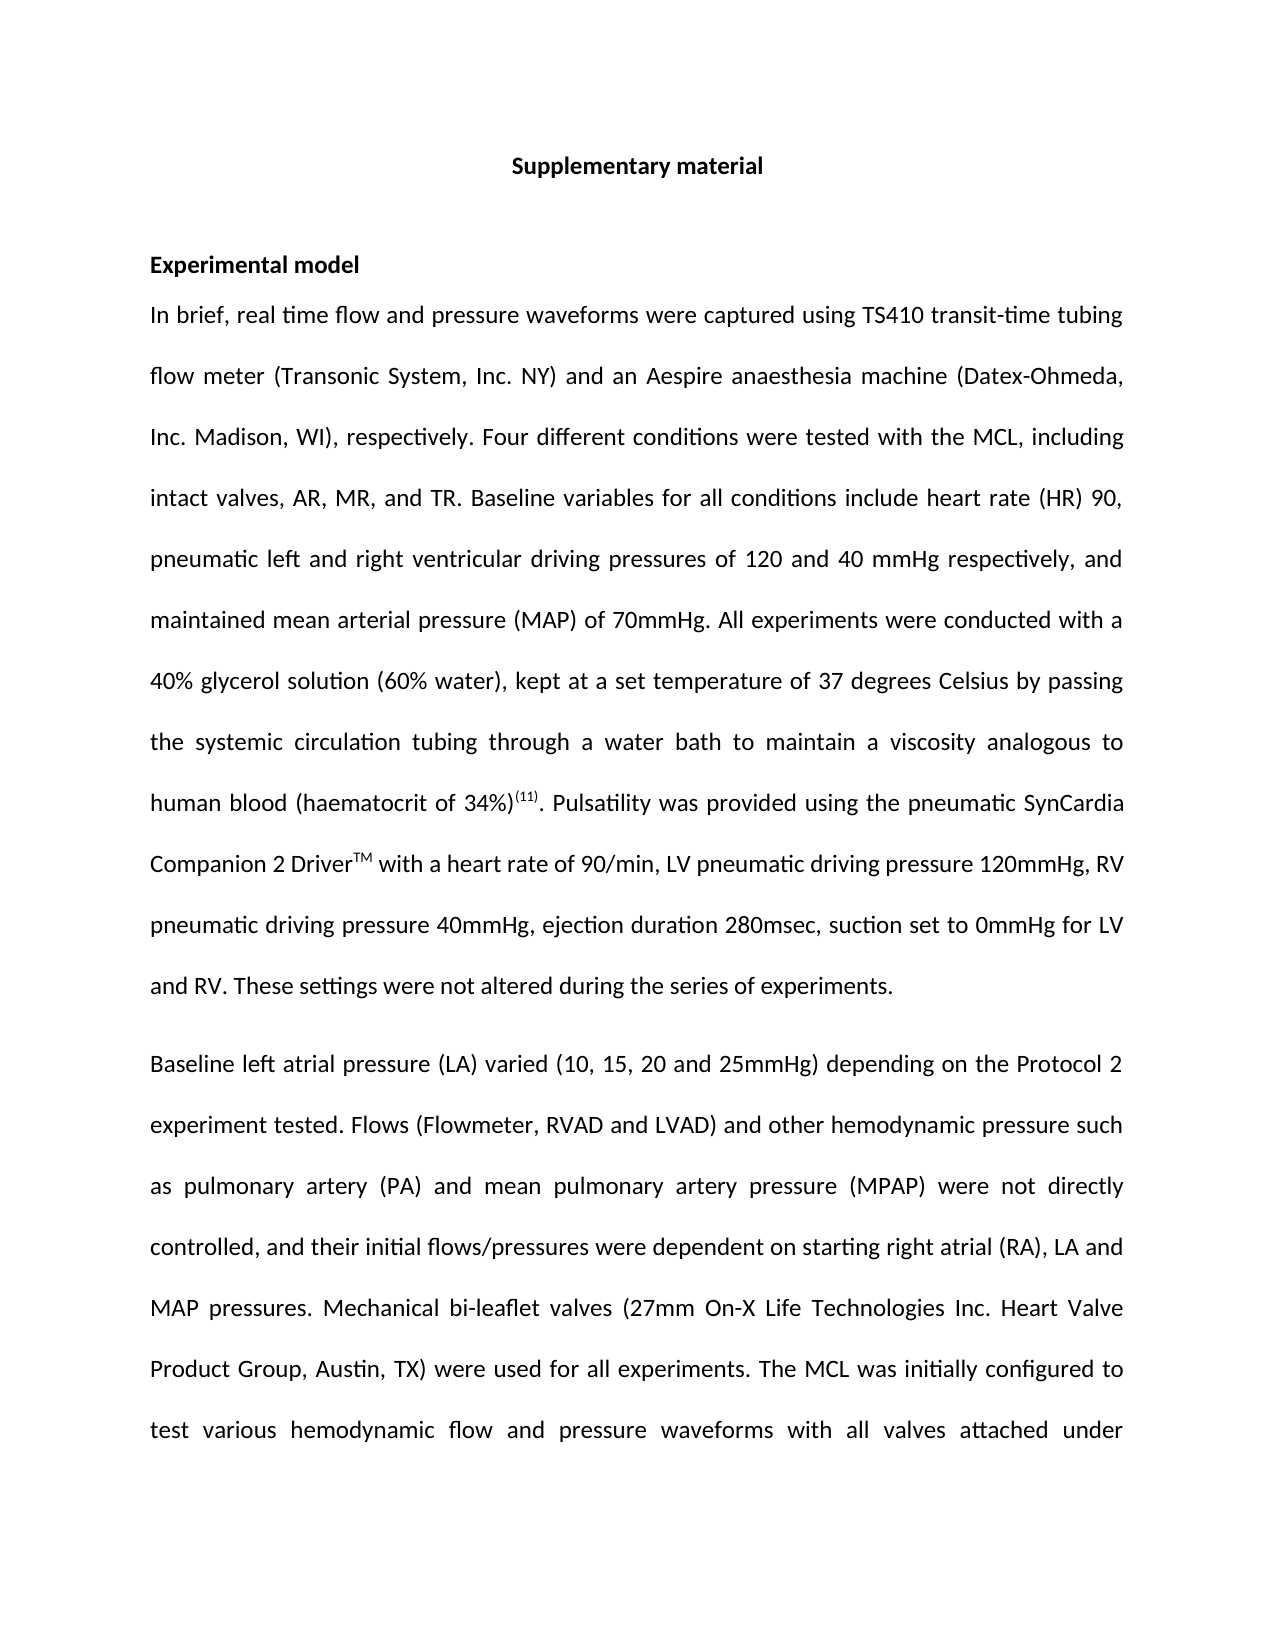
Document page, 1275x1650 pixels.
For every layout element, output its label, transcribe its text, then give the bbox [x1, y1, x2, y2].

text Experimental model [150, 249, 1125, 280]
text Supplementary material [150, 150, 1125, 181]
text In brief, real time flow and pressure waveforms were captured using TS410 transit-time tubing flow meter (Transonic System, Inc. NY) and an Aespire anaesthesia machine (Datex-Ohmeda, Inc. Madison, WI), respectively. Four different conditions were tested with the MCL, including intact valves, AR, MR, and TR. Baseline variables for all conditions include heart rate (HR) 90, pneumatic left and right ventricular driving pressures of 120 and 40 mmHg respectively, and maintained mean arterial pressure (MAP) of 70mmHg. All experiments were conducted with a 40% glycerol solution (60% water), kept at a set temperature of 37 degrees Celsius by passing the systemic circulation tubing through a water bath to maintain a viscosity analogous to human blood (haematocrit of 34%)(11). Pulsatility was provided using the pneumatic SynCardia Companion 2 DriverTM with a heart rate of 90/min, LV pneumatic driving pressure 120mmHg, RV pneumatic driving pressure 40mmHg, ejection duration 280msec, suction set to 0mmHg for LV and RV. These settings were not altered during the series of experiments. [150, 299, 1125, 1001]
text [150, 1048, 1125, 1445]
